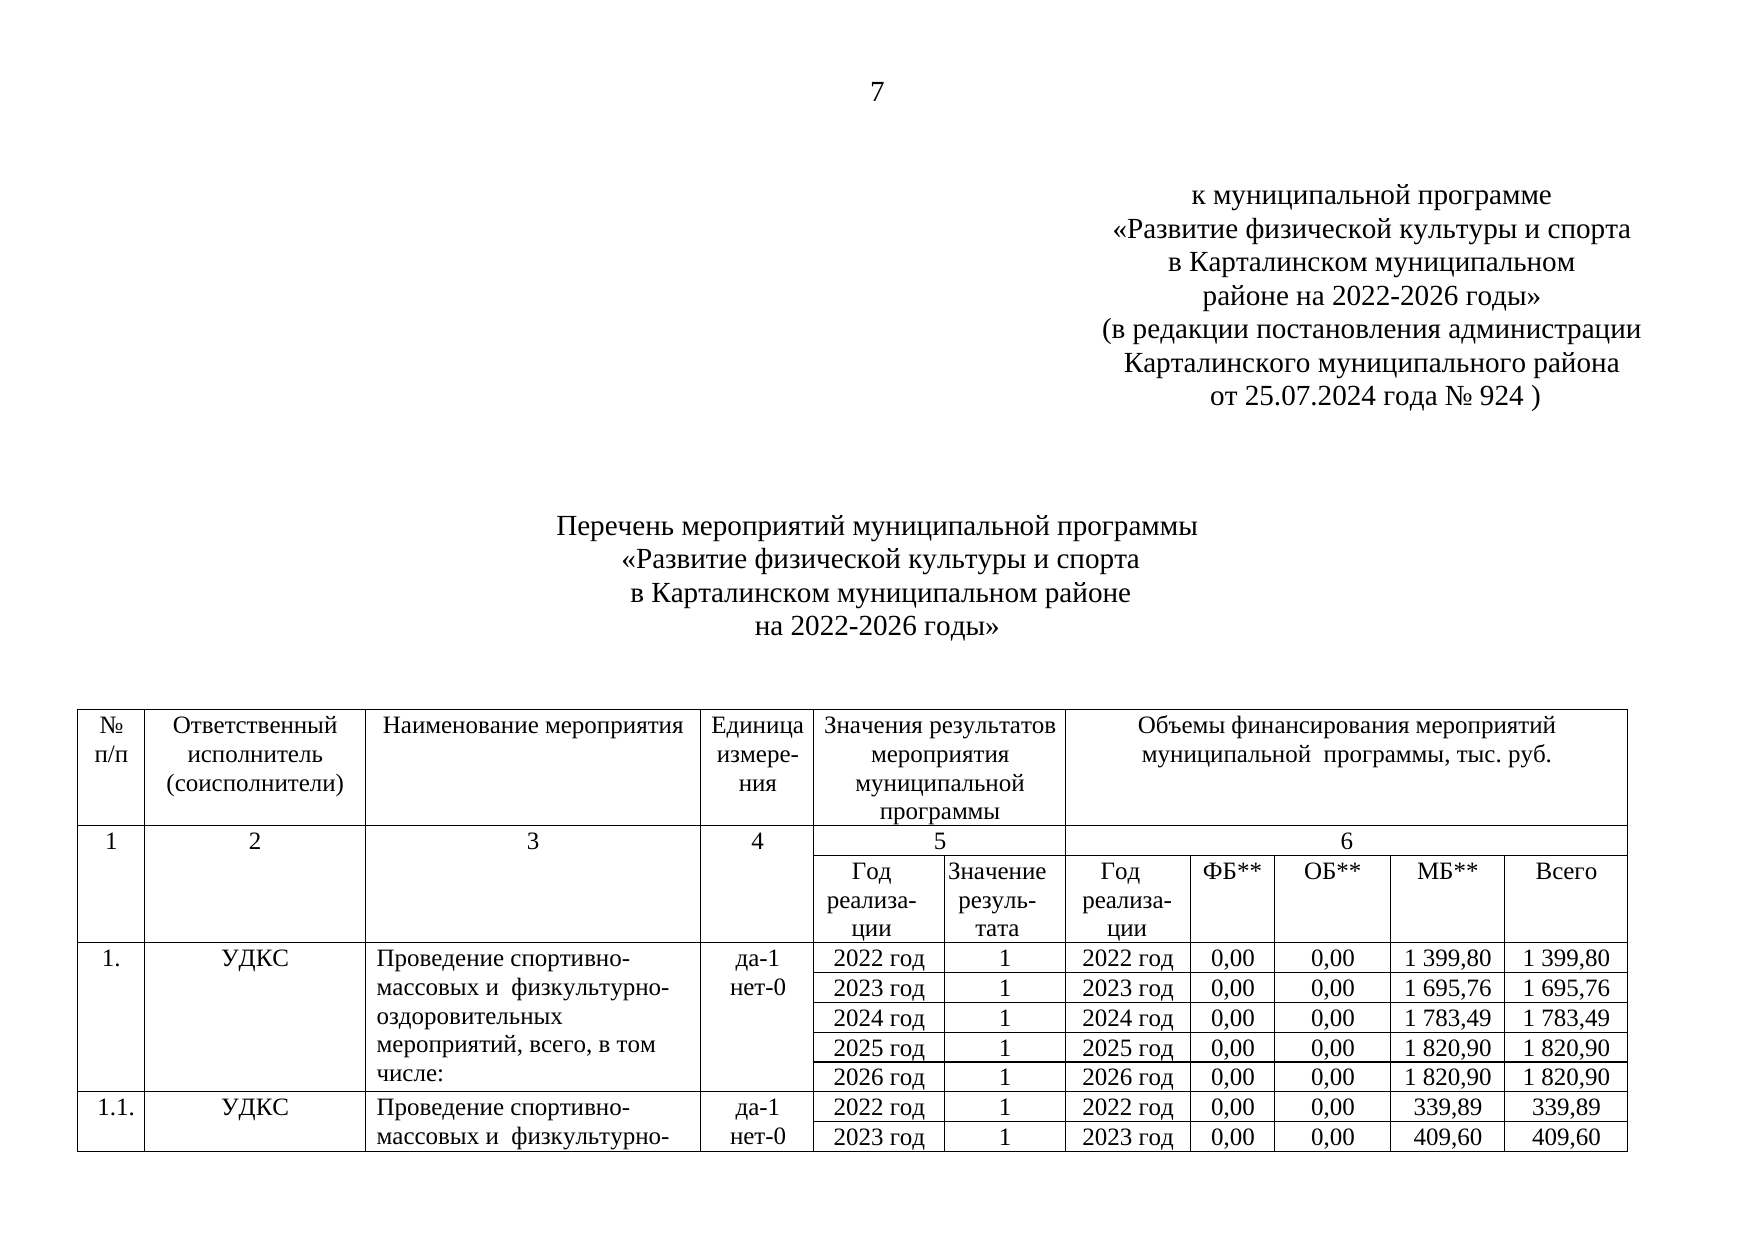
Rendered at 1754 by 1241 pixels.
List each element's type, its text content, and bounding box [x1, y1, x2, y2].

table_cell 2023 год [814, 1122, 944, 1151]
table_cell 1 820,90 [1391, 1033, 1504, 1061]
table_cell 0,00 [1191, 1092, 1274, 1121]
table_cell 2022 год [1066, 943, 1190, 972]
text Карталинского муниципального района [974, 345, 1665, 378]
table_cell 0,00 [1191, 943, 1274, 972]
table_cell да-1 нет-0 [701, 1092, 813, 1151]
table_cell 1 695,76 [1391, 973, 1504, 1002]
table_cell 2022 год [814, 1092, 944, 1121]
table_cell 339,89 [1391, 1092, 1504, 1121]
text на 2022-2026 годы» [89, 608, 1665, 642]
table_header № п/п [78, 710, 144, 825]
table_cell 1 [945, 943, 1065, 972]
table_cell 6 [1066, 826, 1627, 855]
table_cell да-1 нет-0 [701, 943, 813, 1091]
text в Карталинском муниципальном районе [89, 575, 1665, 608]
table_header Единица измере-ния [701, 710, 813, 825]
table_cell 0,00 [1275, 973, 1390, 1002]
table_cell 409,60 [1391, 1122, 1504, 1151]
text в Карталинском муниципальном [974, 244, 1665, 278]
table_header Значения результатов мероприятия муниципальной программы [814, 710, 1065, 825]
table_header Ответственный исполнитель (соисполнители) [145, 710, 365, 825]
table_cell 1.1. [78, 1092, 144, 1151]
table_cell 1 [78, 826, 144, 942]
table_cell 0,00 [1275, 1003, 1390, 1032]
table_cell 2025 год [1066, 1033, 1190, 1061]
table_cell 0,00 [1191, 1003, 1274, 1032]
table_cell 2023 год [1066, 973, 1190, 1002]
table_cell 0,00 [1275, 1122, 1390, 1151]
table_cell 1 [945, 1092, 1065, 1121]
table_cell Год реализа- ции [1066, 856, 1190, 942]
table_cell 1 695,76 [1505, 973, 1627, 1002]
table_cell 2 [145, 826, 365, 942]
table_cell ФБ** [1191, 856, 1274, 942]
table_cell 2025 год [814, 1033, 944, 1061]
table_cell 5 [814, 826, 1065, 855]
table_cell 1 [945, 1122, 1065, 1151]
table_cell 3 [366, 826, 700, 942]
table_cell 0,00 [1191, 973, 1274, 1002]
table_cell Значение резуль-тата [945, 856, 1065, 942]
table_cell ОБ** [1275, 856, 1390, 942]
table_cell 0,00 [1191, 1033, 1274, 1061]
table_header Объемы финансирования мероприятий муниципальной программы, тыс. руб. [1066, 710, 1627, 825]
table_cell 1 783,49 [1505, 1003, 1627, 1032]
table_cell 0,00 [1275, 1092, 1390, 1121]
table_cell 339,89 [1505, 1092, 1627, 1121]
table_header Наименование мероприятия [366, 710, 700, 825]
table_cell 1 399,80 [1391, 943, 1504, 972]
table_cell 0,00 [1275, 943, 1390, 972]
table_cell 0,00 [1191, 1063, 1274, 1091]
table_cell 2024 год [814, 1003, 944, 1032]
table_cell 1 [945, 1033, 1065, 1061]
table_cell 1 783,49 [1391, 1003, 1504, 1032]
table_cell 2022 год [1066, 1092, 1190, 1121]
table_cell МБ** [1391, 856, 1504, 942]
table_cell 409,60 [1505, 1122, 1627, 1151]
table_cell УДКС [145, 1092, 365, 1151]
text от 25.07.2024 года № 924 ) [974, 378, 1665, 412]
table_cell 0,00 [1191, 1122, 1274, 1151]
text «Развитие физической культуры и спорта [974, 211, 1665, 244]
text к муниципальной программе [974, 177, 1665, 211]
table_cell 2023 год [1066, 1122, 1190, 1151]
table_cell 1. [78, 943, 144, 1091]
table_cell 2024 год [1066, 1003, 1190, 1032]
table_cell Год реализа-ции [814, 856, 944, 942]
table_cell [366, 1092, 700, 1151]
table_cell 2022 год [814, 943, 944, 972]
table_cell 1 820,90 [1505, 1063, 1627, 1091]
table_cell 2023 год [814, 973, 944, 1002]
table_cell 0,00 [1275, 1063, 1390, 1091]
table_cell УДКС [145, 943, 365, 1091]
table_cell 1 [945, 1063, 1065, 1091]
table_cell 1 820,90 [1391, 1063, 1504, 1091]
table_cell 4 [701, 826, 813, 942]
text Перечень мероприятий муниципальной программы [89, 508, 1665, 541]
table_cell 1 399,80 [1505, 943, 1627, 972]
table_cell 1 [945, 1003, 1065, 1032]
table_cell Всего [1505, 856, 1627, 942]
table_cell 1 [945, 973, 1065, 1002]
text (в редакции постановления администрации [974, 311, 1665, 345]
table_cell Проведение спортивно-массовых и физкультурно-оздоровительных мероприятий, всего, в том числе: [366, 943, 700, 1091]
table_cell 0,00 [1275, 1033, 1390, 1061]
table_cell 2026 год [1066, 1063, 1190, 1091]
table_cell 2026 год [814, 1063, 944, 1091]
table_cell 1 820,90 [1505, 1033, 1627, 1061]
text «Развитие физической культуры и спорта [89, 541, 1665, 575]
text районе на 2022-2026 годы» [974, 278, 1665, 311]
